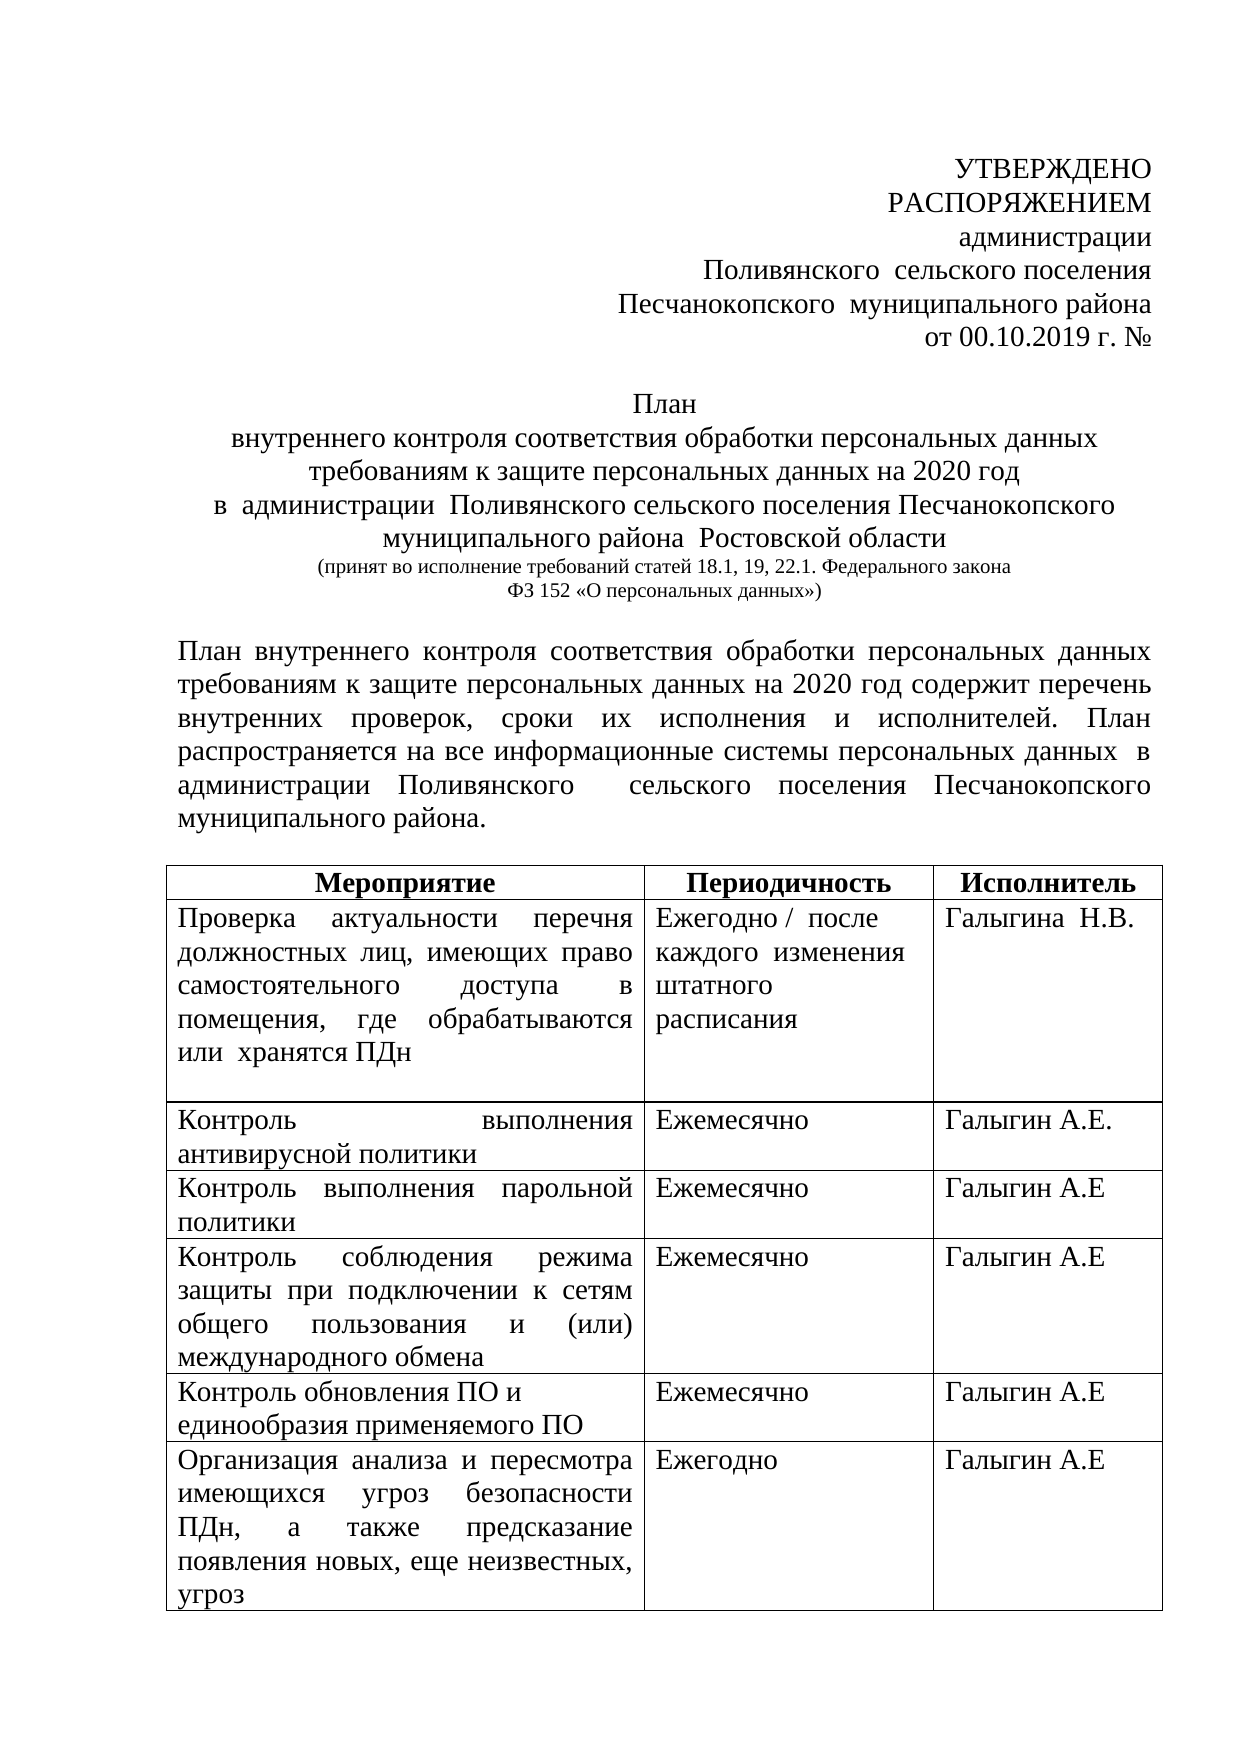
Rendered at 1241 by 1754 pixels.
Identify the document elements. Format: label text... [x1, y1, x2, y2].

table_cell Контроль обновления ПО и единообразия применяемого ПО [167, 1374, 644, 1441]
table_cell Галыгин А.Е. [934, 1103, 1162, 1169]
table_cell Проверка актуальности перечня должностных лиц, имеющих право самостоятельного доступа в помещения, где обрабатываются или хранятся ПДн [167, 900, 644, 1101]
text УтверждЕНО [177, 152, 1152, 185]
text План внутреннего контроля соответствия обработки персональных данных требованиям к защите персональных данных на 2020 год содержит перечень внутренних проверок, сроки их исполнения и исполнителей. План распространяется на все информационные системы персональных данных в администрации Поливянского сельского поселения Песчанокопского муниципального района. [177, 633, 1152, 834]
text (принят во исполнение требований статей 18.1, 19, 22.1. Федерального закона [177, 554, 1152, 578]
table_cell Ежемесячно [645, 1171, 933, 1238]
text Поливянского сельского поселения [177, 252, 1152, 286]
text внутреннего контроля соответствия обработки персональных данных требованиям к защите персональных данных на 2020 год [177, 420, 1152, 487]
table_cell Ежемесячно [645, 1374, 933, 1441]
text План [177, 386, 1152, 420]
text от 00.10.2019 г. № [177, 319, 1152, 353]
table_cell Ежемесячно [645, 1239, 933, 1373]
table_cell Контроль выполнения парольной политики [167, 1171, 644, 1238]
table_cell Контроль выполнения антивирусной политики [167, 1103, 644, 1169]
text в администрации Поливянского сельского поселения Песчанокопского муниципального района Ростовской области [177, 487, 1152, 554]
text ФЗ 152 «О персональных данных») [177, 578, 1152, 602]
table_cell Организация анализа и пересмотра имеющихся угроз безопасности ПДн, а также предсказание появления новых, еще неизвестных, угроз [167, 1442, 644, 1610]
table_cell Галыгина Н.В. [934, 900, 1162, 1101]
text Песчанокопского муниципального района [177, 286, 1152, 319]
table_cell Ежегодно [645, 1442, 933, 1610]
table_cell Галыгин А.Е [934, 1374, 1162, 1441]
table_header Мероприятие [167, 866, 644, 899]
table_cell Галыгин А.Е [934, 1442, 1162, 1610]
text распоряжением [177, 185, 1152, 219]
text администрации [177, 219, 1152, 252]
table_cell Ежегодно / после каждого изменения штатного расписания [645, 900, 933, 1101]
table_cell Контроль соблюдения режима защиты при подключении к сетям общего пользования и (или) международного обмена [167, 1239, 644, 1373]
table_cell Ежемесячно [645, 1103, 933, 1169]
table_cell Галыгин А.Е [934, 1171, 1162, 1238]
table_cell Галыгин А.Е [934, 1239, 1162, 1373]
table_header Исполнитель [934, 866, 1162, 899]
table_header Периодичность [645, 866, 933, 899]
